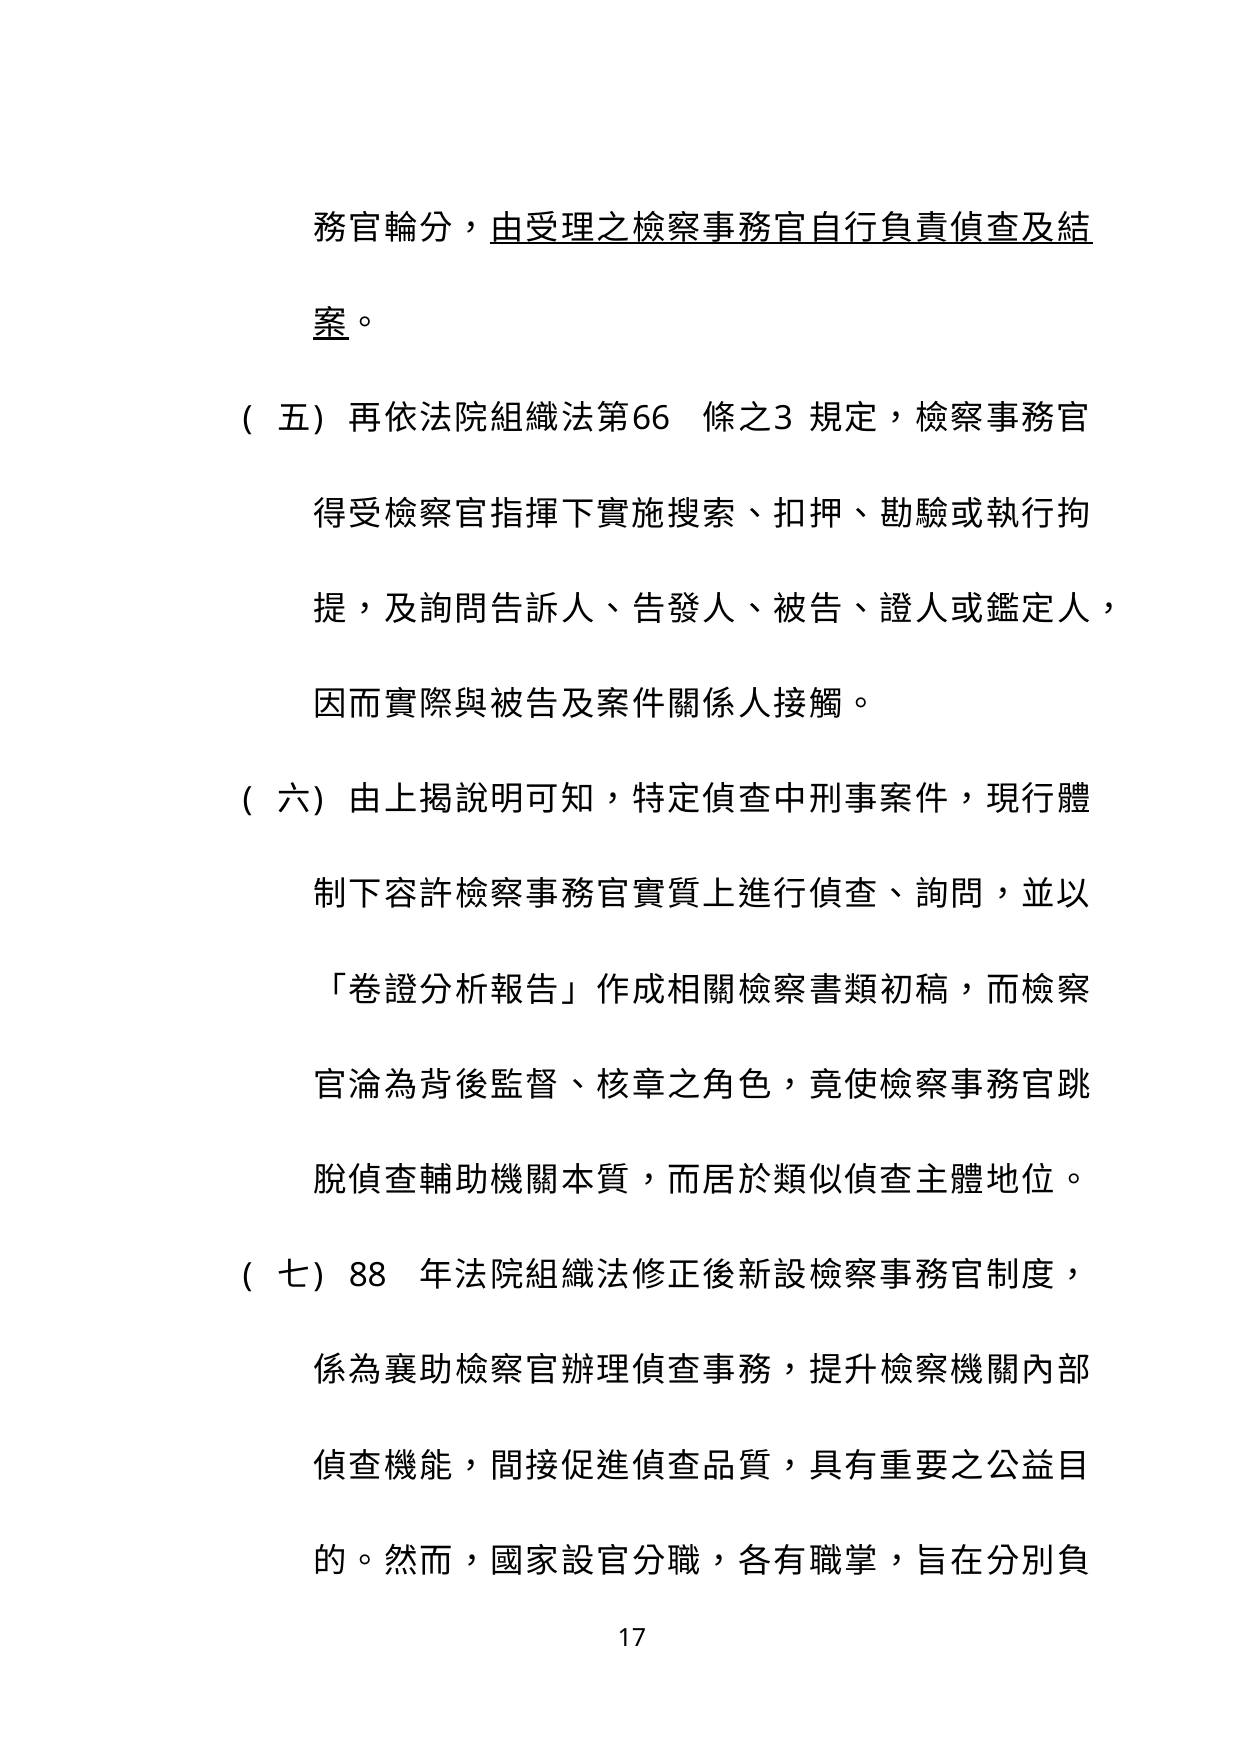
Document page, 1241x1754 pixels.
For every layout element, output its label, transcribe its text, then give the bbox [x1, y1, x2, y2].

list 再依法院組織法第66條之3規定，檢察事務官得受檢察官指揮下實施搜索、扣押、勘驗或執行拘提，及詢問告訴人、告發人、被告、證人或鑑定人，因而實際與被告及案件關係人接觸。 [242, 368, 1092, 748]
list 由上揭說明可知，特定偵查中刑事案件，現行體制下容許檢察事務官實質上進行偵查、詢問，並以「卷證分析報告」作成相關檢察書類初稿，而檢察官淪為背後監督、核章之角色，竟使檢察事務官跳脫偵查輔助機關本質，而居於類似偵查主體地位。 [242, 748, 1092, 1224]
